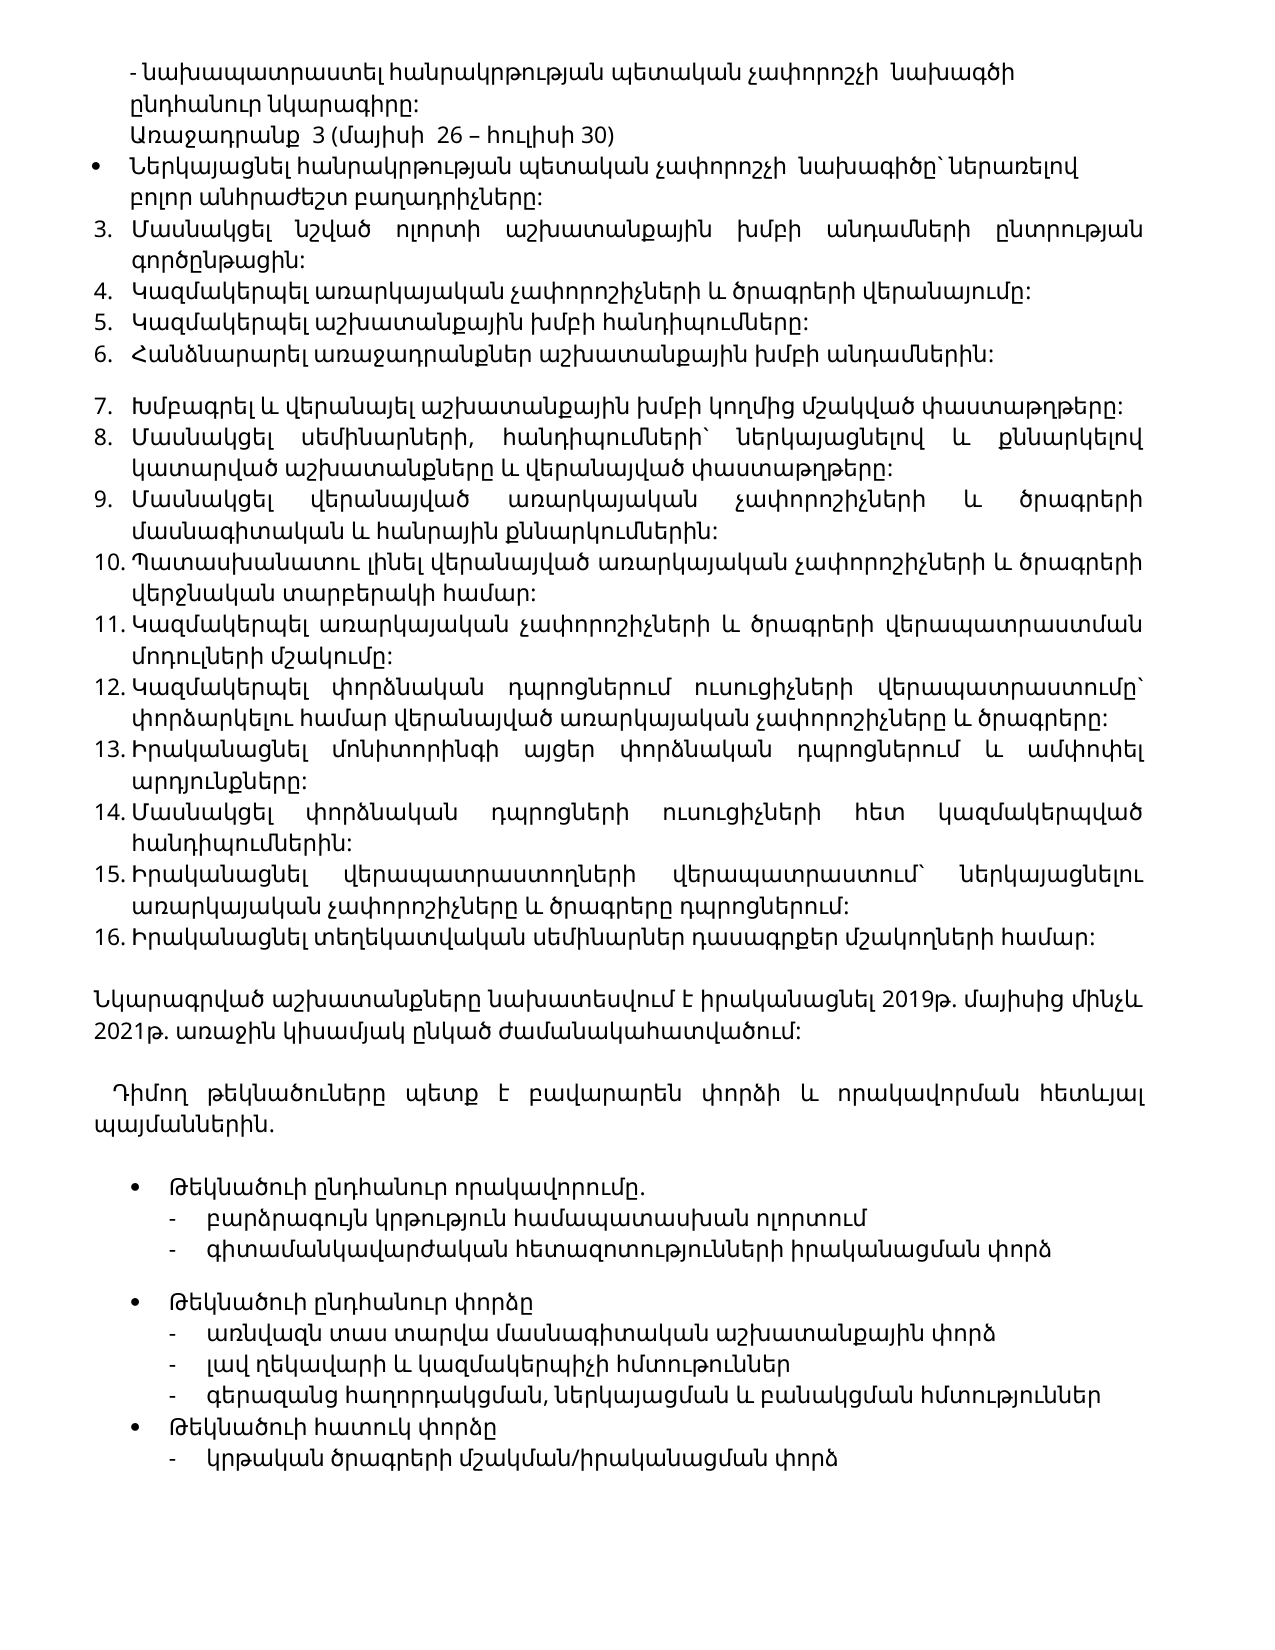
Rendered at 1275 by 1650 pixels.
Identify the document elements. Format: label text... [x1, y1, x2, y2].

list Թեկնածուի ընդհանուր որակավորումը. [131, 1171, 1144, 1202]
list գերազանց հաղորդակցման, ներկայացման և բանակցման հմտություններ [169, 1379, 1144, 1410]
list բարձրագույն կրթություն համապատասխան ոլորտում [169, 1202, 1144, 1233]
list Մասնակցել փորձնական դպրոցների ուսուցիչների հետ կազմակերպված հանդիպումներին: [94, 796, 1144, 858]
text Դիմող թեկնածուները պետք է բավարարեն փորձի և որակավորման հետևյալ պայմաններին. [94, 1077, 1144, 1139]
list Կազմակերպել աշխատանքային խմբի հանդիպումները: [94, 306, 1144, 337]
list Խմբագրել և վերանայել աշխատանքային խմբի կողմից մշակված փաստաթղթերը: [94, 389, 1144, 421]
list Կազմակերպել առարկայական չափորոշիչների և ծրագրերի վերապատրաստման մոդուլների մշակումը: [94, 608, 1144, 671]
list Իրականացնել մոնիտորինգի այցեր փորձնական դպրոցներում և ամփոփել արդյունքները: [94, 733, 1144, 796]
list Թեկնածուի ընդհանուր փորձը [131, 1285, 1144, 1317]
list Մասնակցել վերանայված առարկայական չափորոշիչների և ծրագրերի մասնագիտական և հանրային քննարկումներին: [94, 483, 1144, 546]
list - նախապատրաստել հանրակրթության պետական չափորոշչի նախագծի ընդհանուր նկարագիրը: [129, 56, 1144, 119]
list Մասնակցել սեմինարների, հանդիպումների` ներկայացնելով և քննարկելով կատարված աշխատանքները և վերանայված փաստաթղթերը: [94, 421, 1144, 483]
list Իրականացնել վերապատրաստողների վերապատրաստում` ներկայացնելու առարկայական չափորոշիչները և ծրագրերը դպրոցներում: [94, 858, 1144, 921]
list Ներկայացնել հանրակրթության պետական չափորոշչի նախագիծը` ներառելով բոլոր անհրաժեշտ բաղադրիչները: [92, 150, 1144, 212]
list կրթական ծրագրերի մշակման/իրականացման փորձ [169, 1442, 1144, 1473]
list Թեկնածուի հատուկ փորձը [131, 1410, 1144, 1442]
list Առաջադրանք 3 (մայիսի 26 – հուլիսի 30) [129, 119, 1144, 150]
list Պատասխանատու լինել վերանայված առարկայական չափորոշիչների և ծրագրերի վերջնական տարբերակի համար: [94, 546, 1144, 608]
list լավ ղեկավարի և կազմակերպիչի հմտութուններ [169, 1348, 1144, 1379]
list Մասնակցել նշված ոլորտի աշխատանքային խմբի անդամների ընտրության գործընթացին: [94, 212, 1144, 275]
text Նկարագրված աշխատանքները նախատեսվում է իրականացնել 2019թ. մայիսից մինչև 2021թ. առաջին կիսամյակ ընկած ժամանակահատվածում: [94, 983, 1144, 1046]
list Իրականացնել տեղեկատվական սեմինարներ դասագրքեր մշակողների համար: [94, 921, 1144, 952]
list Կազմակերպել առարկայական չափորոշիչների և ծրագրերի վերանայումը: [94, 275, 1144, 306]
list Կազմակերպել փորձնական դպրոցներում ուսուցիչների վերապատրաստումը` փորձարկելու համար վերանայված առարկայական չափորոշիչները և ծրագրերը: [94, 671, 1144, 733]
list առնվազն տաս տարվա մասնագիտական աշխատանքային փորձ [169, 1317, 1144, 1348]
list գիտամանկավարժական հետազոտությունների իրականացման փորձ [169, 1233, 1144, 1264]
list Հանձնարարել առաջադրանքներ աշխատանքային խմբի անդամներին: [94, 337, 1144, 369]
